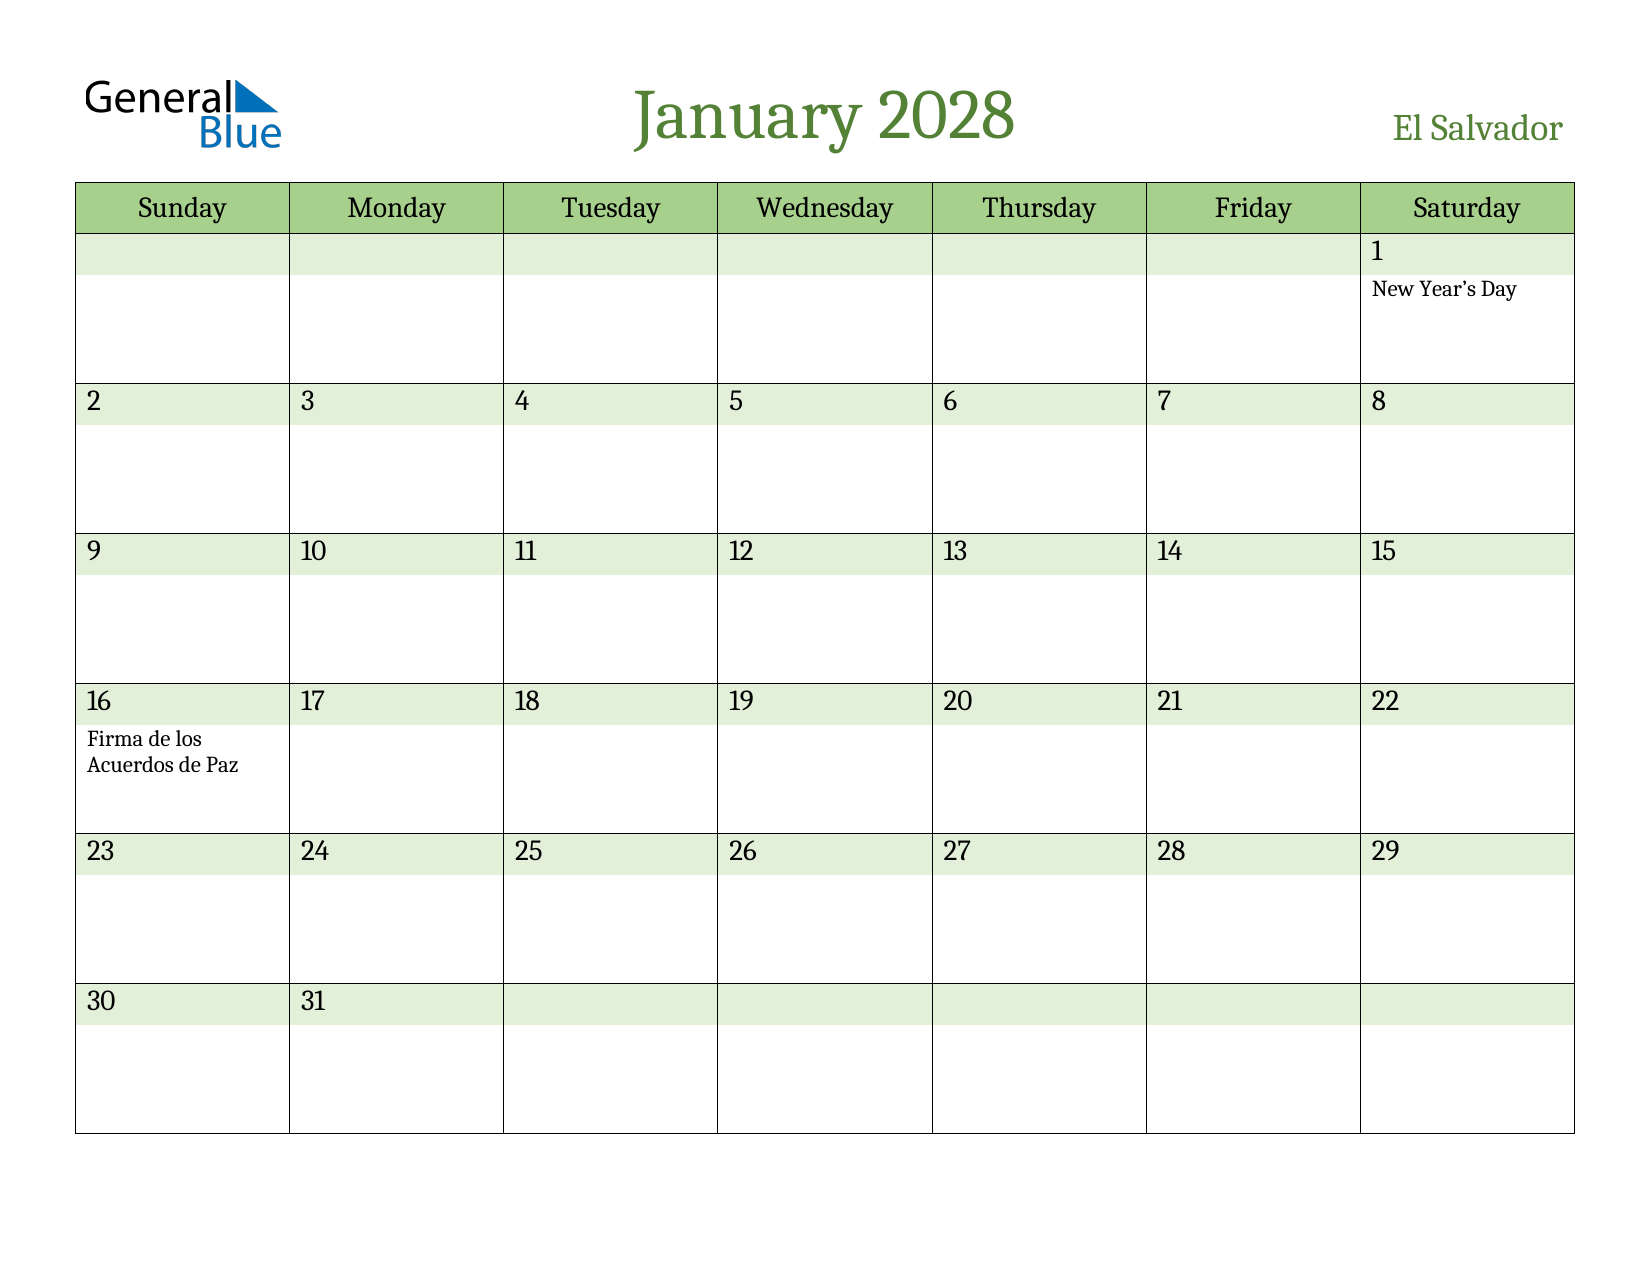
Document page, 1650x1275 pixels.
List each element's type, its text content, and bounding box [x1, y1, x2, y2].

table_cell [504, 984, 717, 1025]
table_cell [718, 425, 932, 533]
table_cell [1361, 425, 1574, 533]
table_cell [1361, 725, 1574, 833]
table_header [76, 75, 503, 182]
table_cell [933, 275, 1146, 383]
table_cell 10 [290, 534, 503, 575]
table_cell [504, 1025, 717, 1133]
table_cell [504, 234, 717, 275]
table_cell 26 [718, 834, 932, 875]
table_cell 11 [504, 534, 717, 575]
table_cell [1361, 1025, 1574, 1133]
table_cell [1147, 875, 1360, 983]
table_cell [1361, 575, 1574, 683]
table_cell 28 [1147, 834, 1360, 875]
table_cell [290, 725, 503, 833]
table_cell [718, 234, 932, 275]
picture [86, 80, 281, 148]
table_cell Firma de los Acuerdos de Paz [76, 725, 289, 833]
table_cell 19 [718, 684, 932, 725]
table_cell 5 [718, 384, 932, 425]
table_cell Saturday [1361, 183, 1574, 233]
table_cell [76, 425, 289, 533]
table_cell [718, 1025, 932, 1133]
table_cell [718, 725, 932, 833]
table_cell 17 [290, 684, 503, 725]
table_cell [76, 875, 289, 983]
table_cell [290, 1025, 503, 1133]
table_cell 23 [76, 834, 289, 875]
table_cell [933, 425, 1146, 533]
table_cell [1147, 725, 1360, 833]
table_cell 27 [933, 834, 1146, 875]
table_cell [76, 575, 289, 683]
table_cell 2 [76, 384, 289, 425]
table_cell [1147, 984, 1360, 1025]
table_cell New Year’s Day [1361, 275, 1574, 383]
table_cell [76, 275, 289, 383]
table_cell [933, 1025, 1146, 1133]
table_cell 30 [76, 984, 289, 1025]
table_cell 25 [504, 834, 717, 875]
table_cell [933, 575, 1146, 683]
table_cell 13 [933, 534, 1146, 575]
table_cell 29 [1361, 834, 1574, 875]
table_cell [1147, 234, 1360, 275]
table_cell 4 [504, 384, 717, 425]
table_cell [1361, 875, 1574, 983]
table_cell Sunday [76, 183, 289, 233]
table_cell [290, 875, 503, 983]
table_cell [718, 875, 932, 983]
table_cell [504, 875, 717, 983]
table_cell [718, 575, 932, 683]
table_cell [1147, 1025, 1360, 1133]
table_cell 1 [1361, 234, 1574, 275]
table_cell 6 [933, 384, 1146, 425]
table_cell [933, 875, 1146, 983]
table_cell 24 [290, 834, 503, 875]
table_cell [504, 575, 717, 683]
table_cell 18 [504, 684, 717, 725]
table_cell [290, 575, 503, 683]
table_cell 20 [933, 684, 1146, 725]
table_cell [76, 234, 289, 275]
table_cell [504, 425, 717, 533]
table_cell [933, 984, 1146, 1025]
table_cell 31 [290, 984, 503, 1025]
table_cell [1147, 575, 1360, 683]
table_cell Monday [290, 183, 503, 233]
table_cell 22 [1361, 684, 1574, 725]
table_cell 21 [1147, 684, 1360, 725]
table_cell 15 [1361, 534, 1574, 575]
table_cell [1361, 984, 1574, 1025]
table_cell 7 [1147, 384, 1360, 425]
table_cell [1147, 275, 1360, 383]
table_cell 16 [76, 684, 289, 725]
table_header January 2028 [504, 75, 1146, 182]
table_cell [933, 725, 1146, 833]
table_cell [504, 725, 717, 833]
table_cell [933, 234, 1146, 275]
table_cell [290, 275, 503, 383]
table_cell 14 [1147, 534, 1360, 575]
table_cell [718, 984, 932, 1025]
table_cell Wednesday [718, 183, 932, 233]
table_cell 3 [290, 384, 503, 425]
table_cell [76, 1025, 289, 1133]
table_cell Thursday [933, 183, 1146, 233]
table_cell Friday [1147, 183, 1360, 233]
table_cell 12 [718, 534, 932, 575]
table_cell [718, 275, 932, 383]
table_cell [290, 425, 503, 533]
table_cell [1147, 425, 1360, 533]
table_cell Tuesday [504, 183, 717, 233]
table_header El Salvador [1146, 75, 1574, 182]
table_cell [290, 234, 503, 275]
table_cell [504, 275, 717, 383]
table_cell 8 [1361, 384, 1574, 425]
table_cell 9 [76, 534, 289, 575]
